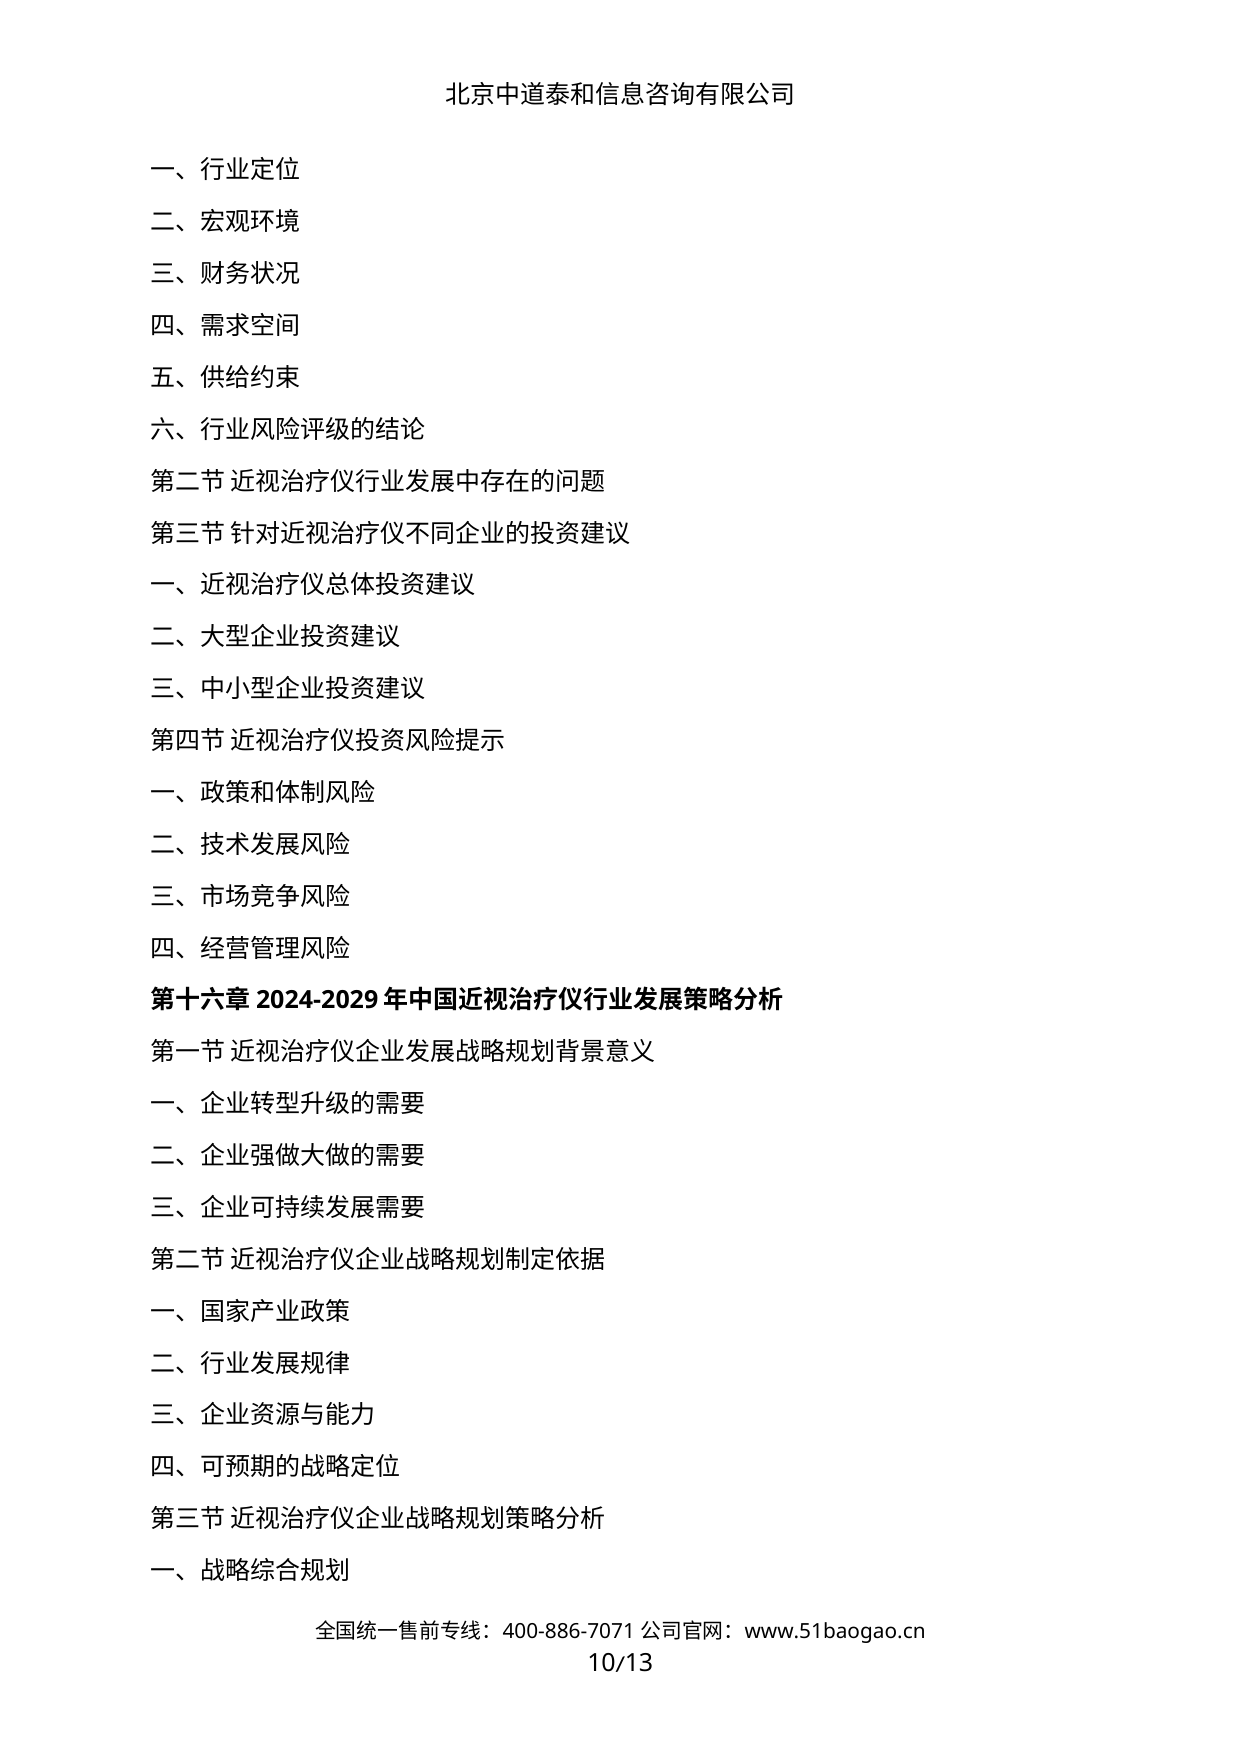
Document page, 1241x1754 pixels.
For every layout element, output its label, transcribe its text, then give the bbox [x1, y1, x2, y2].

text 三、中小型企业投资建议 [150, 669, 1090, 705]
text 第二节 近视治疗仪企业战略规划制定依据 [150, 1239, 1090, 1276]
text 一、战略综合规划 [150, 1551, 1090, 1587]
text 三、市场竞争风险 [150, 876, 1090, 912]
text 二、技术发展风险 [150, 824, 1090, 861]
text 一、行业定位 [150, 150, 1090, 186]
text 二、行业发展规律 [150, 1343, 1090, 1379]
text 一、政策和体制风险 [150, 772, 1090, 809]
text 第四节 近视治疗仪投资风险提示 [150, 721, 1090, 757]
text 第十六章 2024-2029年中国近视治疗仪行业发展策略分析 [150, 980, 1090, 1016]
text 三、财务状况 [150, 254, 1090, 290]
text 二、宏观环境 [150, 202, 1090, 238]
text 第二节 近视治疗仪行业发展中存在的问题 [150, 461, 1090, 497]
text 第三节 近视治疗仪企业战略规划策略分析 [150, 1499, 1090, 1535]
text 三、企业可持续发展需要 [150, 1187, 1090, 1224]
text 一、近视治疗仪总体投资建议 [150, 565, 1090, 601]
text 二、大型企业投资建议 [150, 617, 1090, 653]
text 五、供给约束 [150, 357, 1090, 394]
text 一、国家产业政策 [150, 1291, 1090, 1327]
text 二、企业强做大做的需要 [150, 1136, 1090, 1172]
text 四、经营管理风险 [150, 928, 1090, 964]
text 四、可预期的战略定位 [150, 1447, 1090, 1483]
text 四、需求空间 [150, 306, 1090, 342]
text 三、企业资源与能力 [150, 1395, 1090, 1431]
text 第一节 近视治疗仪企业发展战略规划背景意义 [150, 1032, 1090, 1068]
text 六、行业风险评级的结论 [150, 409, 1090, 446]
text 第三节 针对近视治疗仪不同企业的投资建议 [150, 513, 1090, 549]
text 一、企业转型升级的需要 [150, 1084, 1090, 1120]
